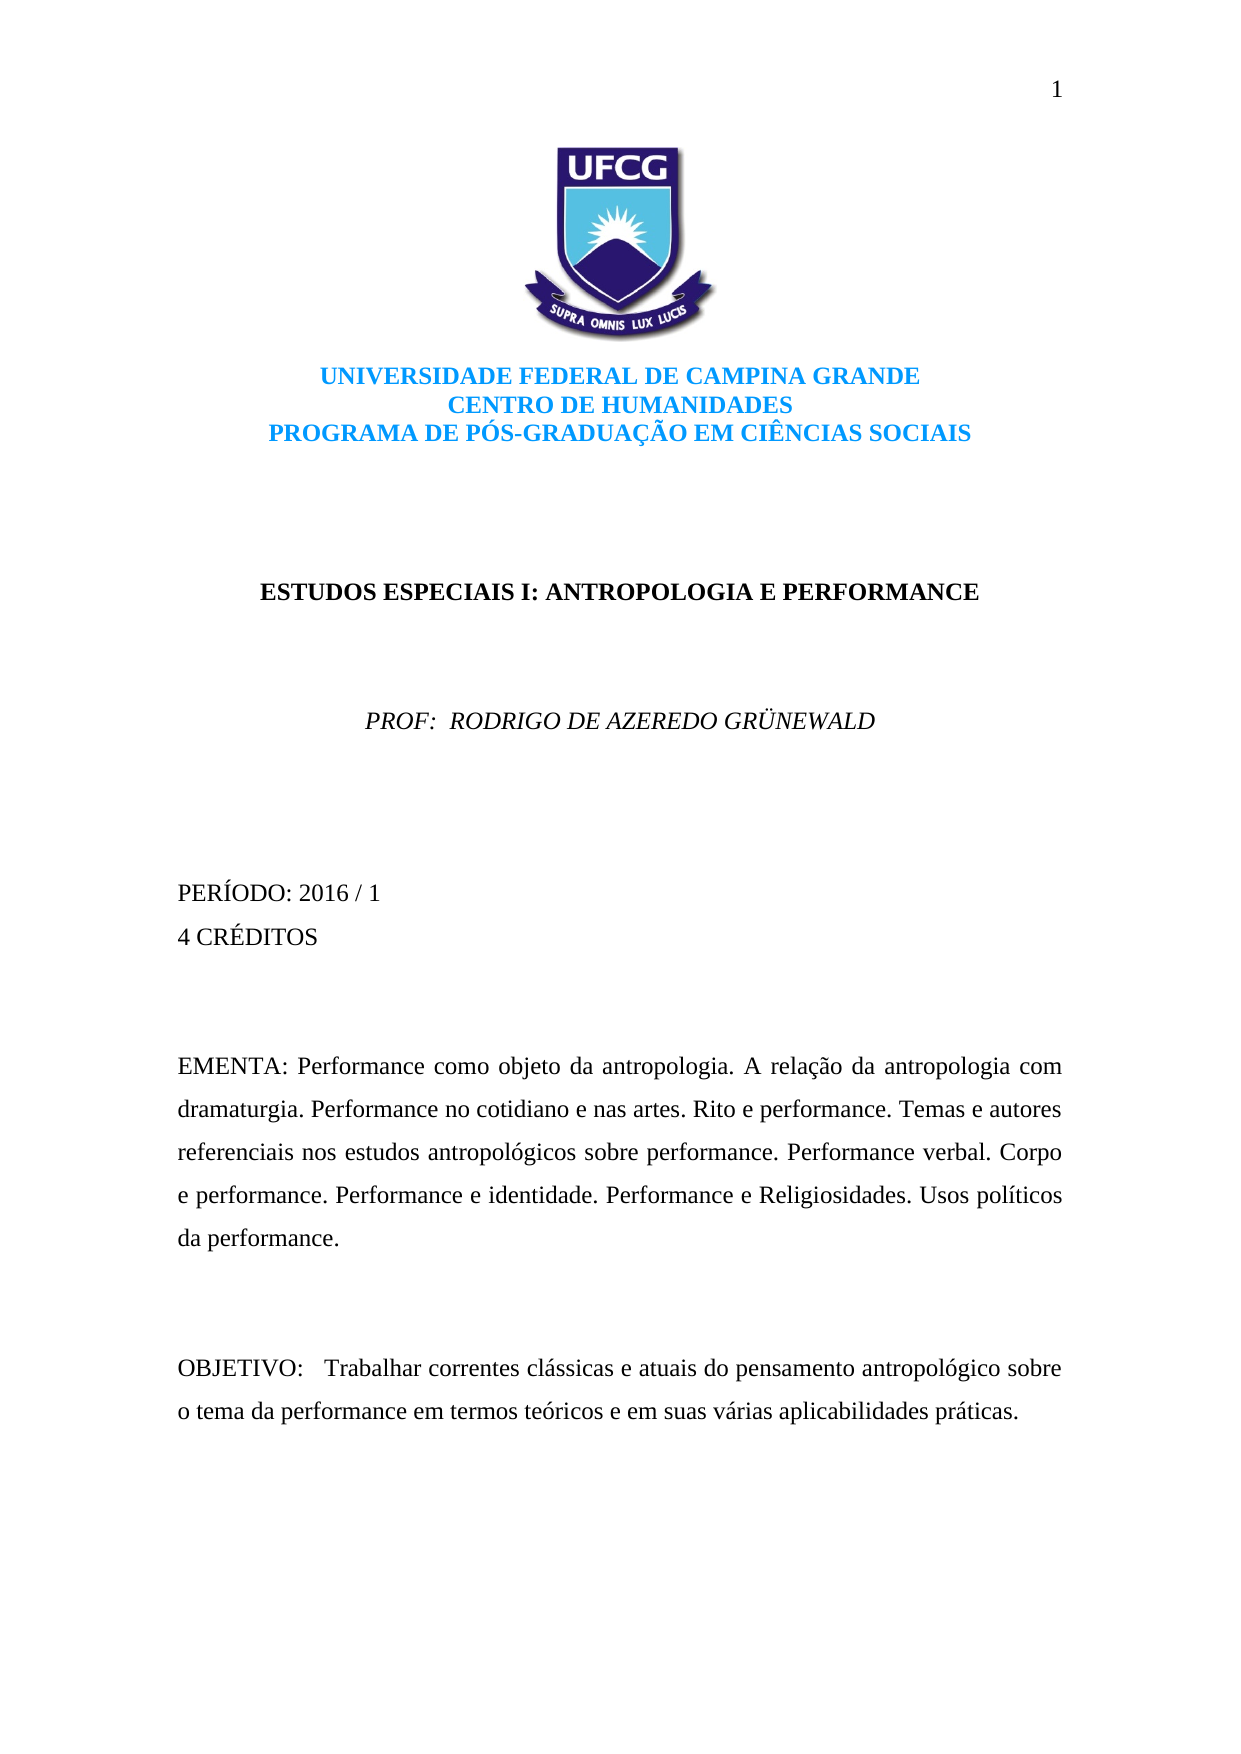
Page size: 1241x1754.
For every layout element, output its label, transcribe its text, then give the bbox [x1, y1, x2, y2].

text EMENTA: Performance como objeto da antropologia. A relação da antropologia com dramaturgia. Performance no cotidiano e nas artes. Rito e performance. Temas e autores referenciais nos estudos antropológicos sobre performance. Performance verbal. Corpo e performance. Performance e identidade. Performance e Religiosidades. Usos políticos da performance. [177, 1051, 1063, 1252]
text 4 CRÉDITOS [177, 922, 1063, 950]
text PERÍODO: 2016 / 1 [177, 878, 1063, 907]
text CENTRO DE HUMANIDADES [177, 390, 1063, 418]
text PROGRAMA DE PÓS-GRADUAÇÃO EM CIÊNCIAS SOCIAIS [177, 418, 1063, 447]
text OBJETIVO: Trabalhar correntes clássicas e atuais do pensamento antropológico sobre o tema da performance em termos teóricos e em suas várias aplicabilidades práticas. [177, 1353, 1063, 1425]
text UNIVERSIDADE FEDERAL DE CAMPINA GRANDE [177, 361, 1063, 390]
text PROF: RODRIGO DE AZEREDO GRÜNEWALD [177, 706, 1063, 735]
picture [523, 147, 718, 342]
text ESTUDOS ESPECIAIS I: ANTROPOLOGIA E PERFORMANCE [177, 577, 1063, 605]
